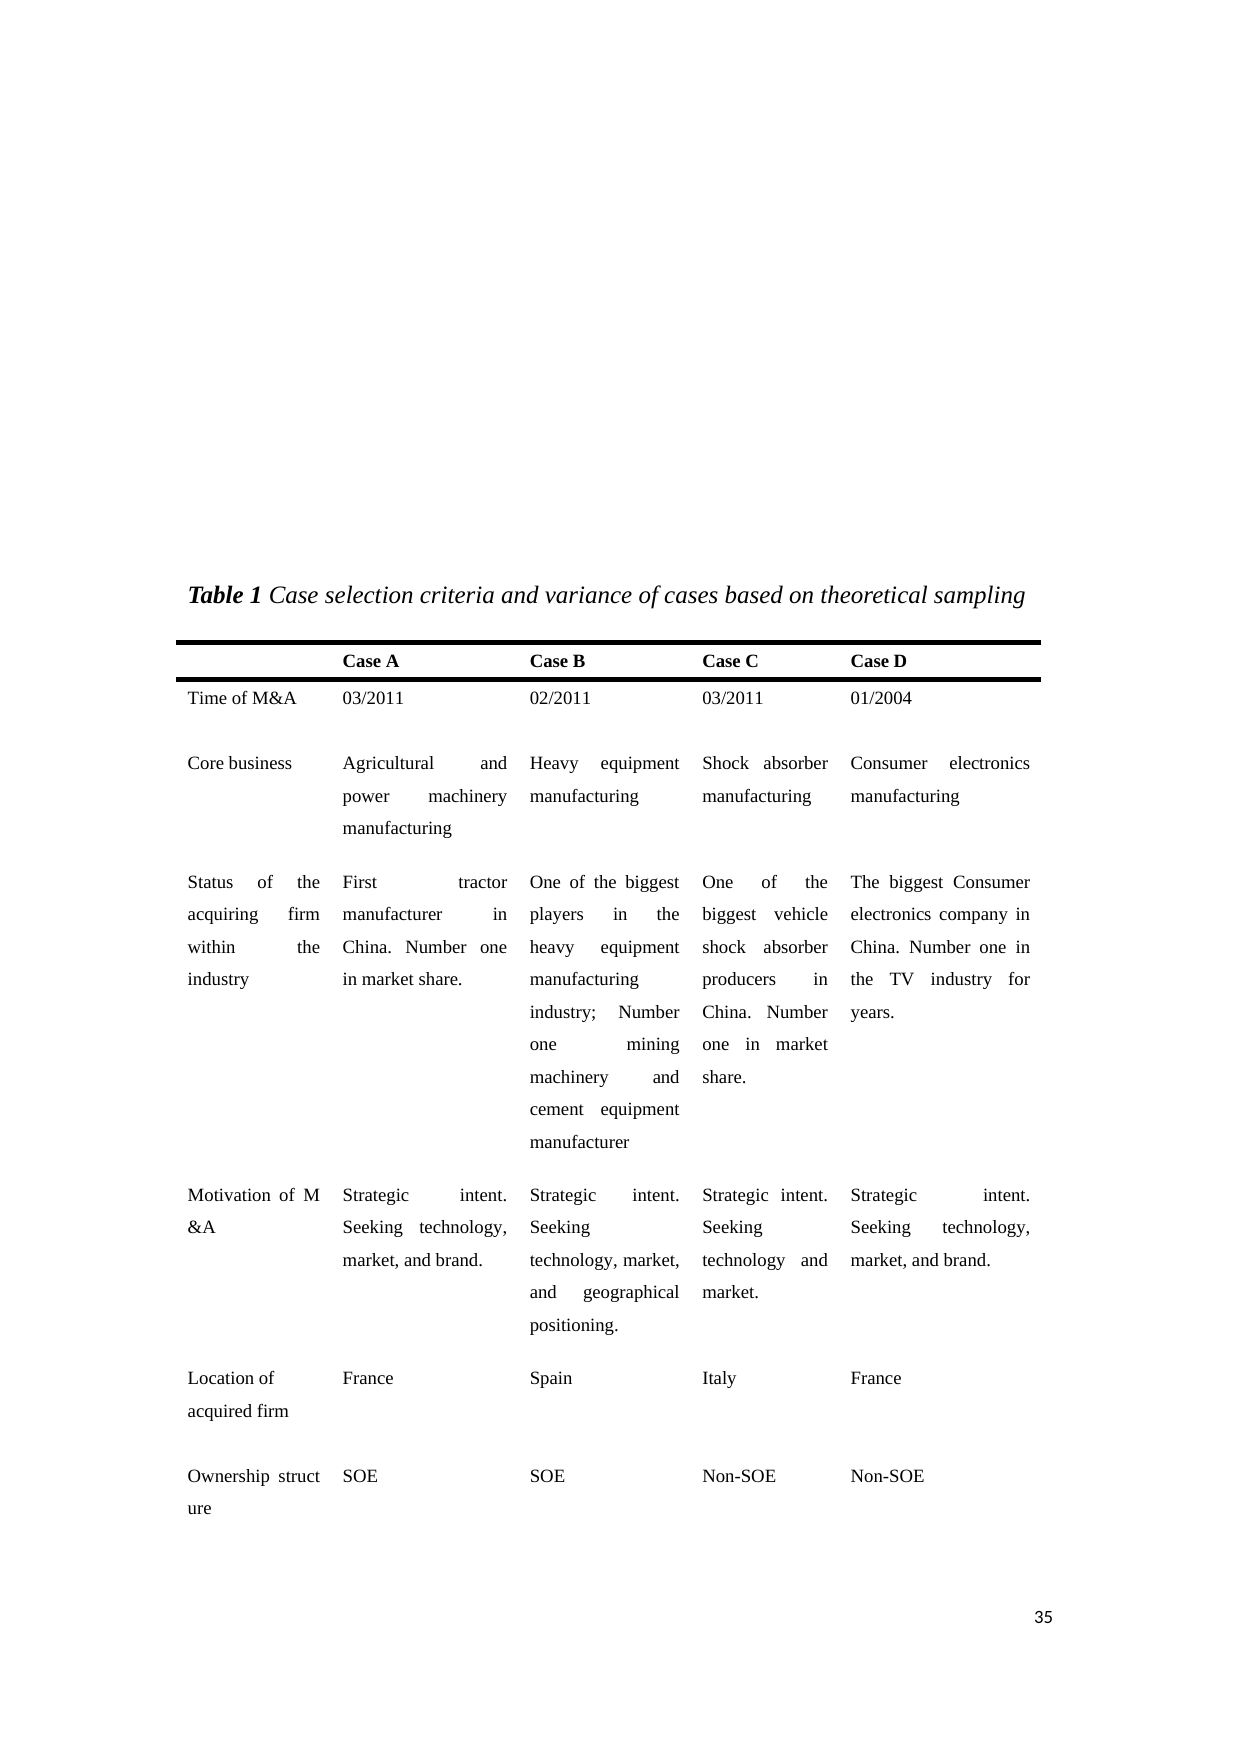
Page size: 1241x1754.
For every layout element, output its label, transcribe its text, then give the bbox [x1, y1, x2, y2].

table_cell Heavy equipment manufacturing [518, 747, 691, 865]
table_cell SOE [331, 1459, 518, 1557]
table_cell Non-SOE [839, 1459, 1041, 1557]
table_header Case A [331, 645, 518, 677]
table_cell Strategic intent. Seeking technology, market, and geographical positioning. [518, 1179, 691, 1362]
table_cell France [839, 1362, 1041, 1459]
table_cell Strategic intent. Seeking technology, market, and brand. [839, 1179, 1041, 1362]
table_cell 01/2004 [839, 682, 1041, 747]
table_cell Shock absorber manufacturing [691, 747, 839, 865]
table_cell 03/2011 [331, 682, 518, 747]
table_cell Italy [691, 1362, 839, 1459]
table_cell First tractor manufacturer in China. Number one in market share. [331, 865, 518, 1178]
table_header Case D [839, 645, 1041, 677]
table_cell Agricultural and power machinery manufacturing [331, 747, 518, 865]
table_cell Time of M&A [176, 682, 331, 747]
table_header Case C [691, 645, 839, 677]
table_header Case B [518, 645, 691, 677]
table_cell 02/2011 [518, 682, 691, 747]
table_cell Strategic intent. Seeking technology, market, and brand. [331, 1179, 518, 1362]
table_cell Consumer electronics manufacturing [839, 747, 1041, 865]
table_cell One of the biggest vehicle shock absorber producers in China. Number one in market share. [691, 865, 839, 1178]
table_cell Non-SOE [691, 1459, 839, 1557]
text Table 1 Case selection criteria and variance of cases based on theoretical sampling [187, 579, 1053, 611]
table_cell Motivation of M&A [176, 1179, 331, 1362]
table_cell The biggest Consumer electronics company in China. Number one in the TV industry for years. [839, 865, 1041, 1178]
table_cell Status of the acquiring firm within the industry [176, 865, 331, 1178]
table_cell Strategic intent. Seeking technology and market. [691, 1179, 839, 1362]
table_header [176, 645, 331, 677]
table_cell France [331, 1362, 518, 1459]
table_cell One of the biggest players in the heavy equipment manufacturing industry; Number one mining machinery and cement equipment manufacturer [518, 865, 691, 1178]
table_cell SOE [518, 1459, 691, 1557]
table_cell Location of acquired firm [176, 1362, 331, 1459]
table_cell Core business [176, 747, 331, 865]
table_cell Spain [518, 1362, 691, 1459]
table_cell Ownership structure [176, 1459, 331, 1557]
table_cell 03/2011 [691, 682, 839, 747]
